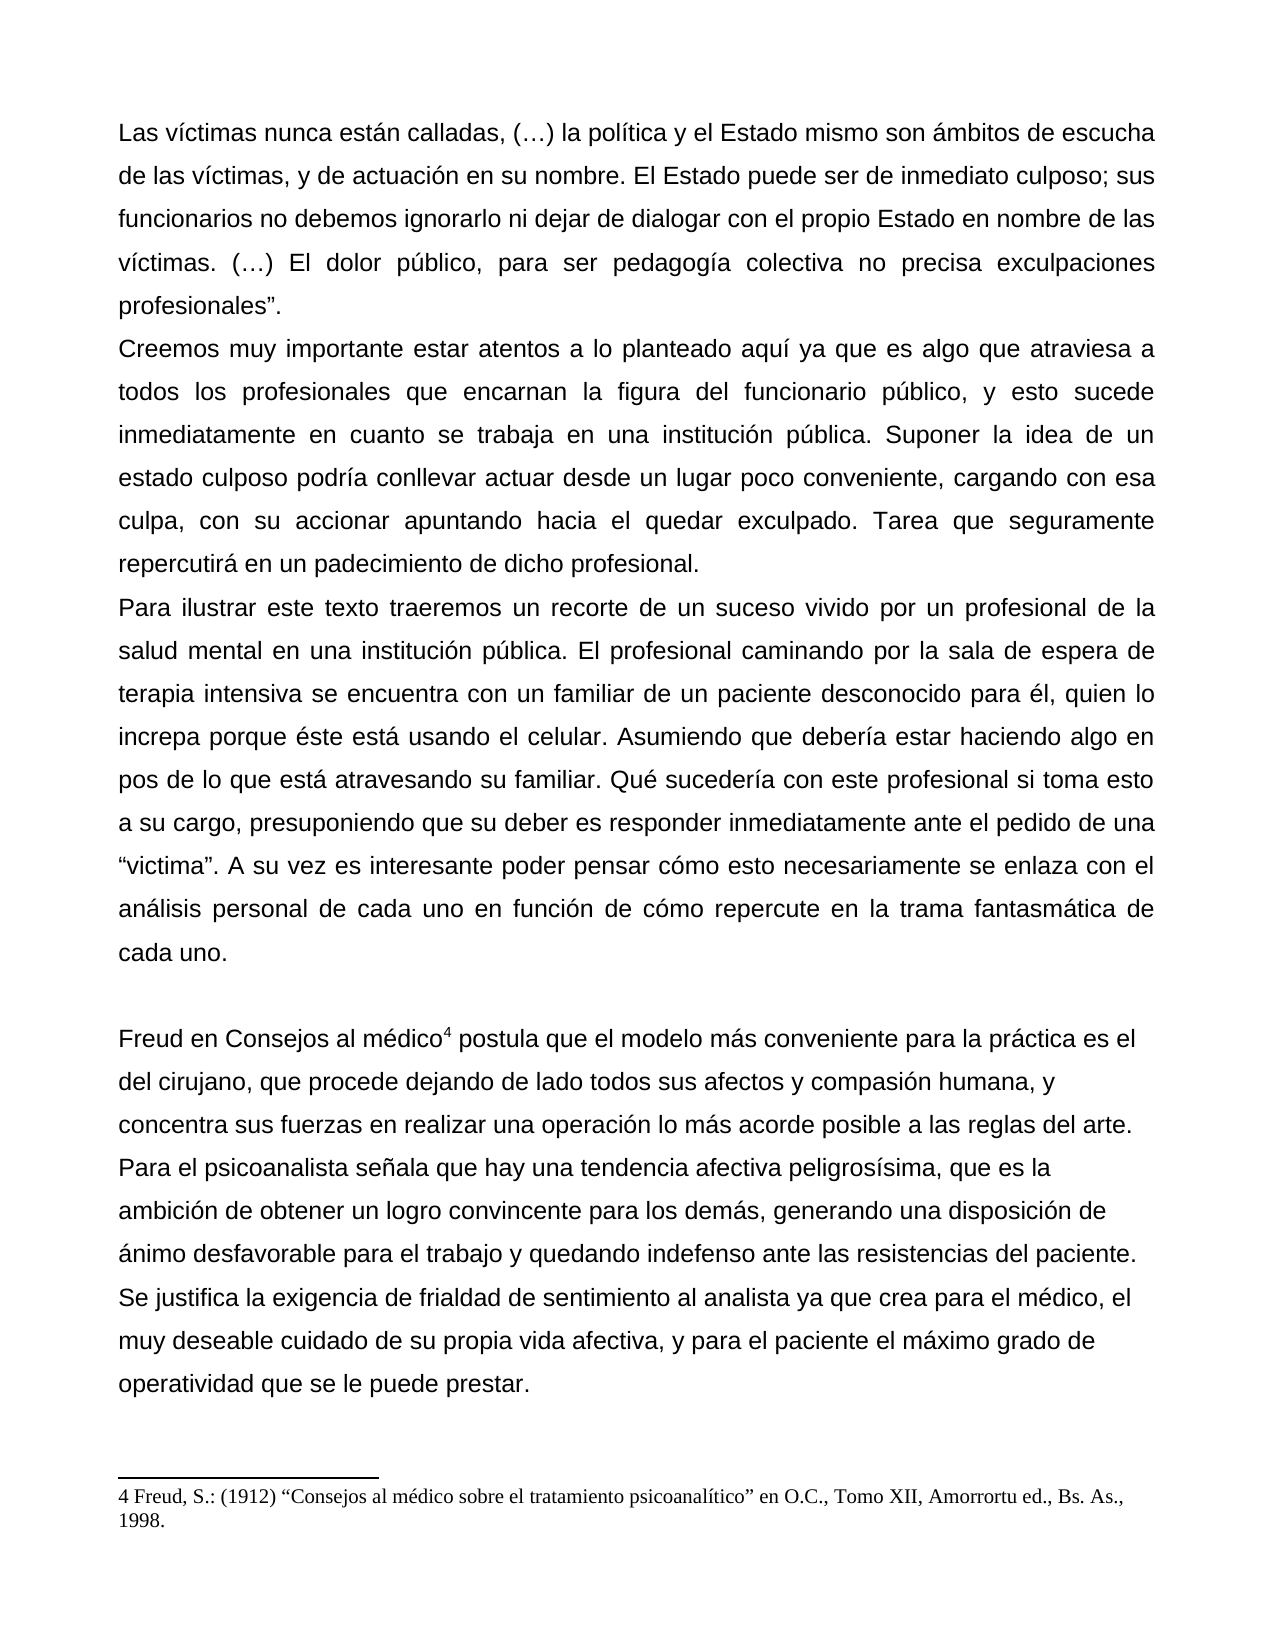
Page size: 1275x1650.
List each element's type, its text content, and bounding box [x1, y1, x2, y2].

text Las víctimas nunca están calladas, (…) la política y el Estado mismo son ámbitos de escucha de las víctimas, y de actuación en su nombre. El Estado puede ser de inmediato culposo; sus funcionarios no debemos ignorarlo ni dejar de dialogar con el propio Estado en nombre de las víctimas. (…) El dolor público, para ser pedagogía colectiva no precisa exculpaciones profesionales”. [118, 118, 1157, 319]
text Para ilustrar este texto traeremos un recorte de un suceso vivido por un profesional de la salud mental en una institución pública. El profesional caminando por la sala de espera de terapia intensiva se encuentra con un familiar de un paciente desconocido para él, quien lo increpa porque éste está usando el celular. Asumiendo que debería estar haciendo algo en pos de lo que está atravesando su familiar. Qué sucedería con este profesional si toma esto a su cargo, presuponiendo que su deber es responder inmediatamente ante el pedido de una “victima”. A su vez es interesante poder pensar cómo esto necesariamente se enlaza con el análisis personal de cada uno en función de cómo repercute en la trama fantasmática de cada uno. [118, 592, 1157, 966]
text Freud en Consejos al médico postula que el modelo más conveniente para la práctica es el del cirujano, que procede dejando de lado todos sus afectos y compasión humana, y concentra sus fuerzas en realizar una operación lo más acorde posible a las reglas del arte. Para el psicoanalista señala que hay una tendencia afectiva peligrosísima, que es la ambición de obtener un logro convincente para los demás, generando una disposición de ánimo desfavorable para el trabajo y quedando indefenso ante las resistencias del paciente. Se justifica la exigencia de frialdad de sentimiento al analista ya que crea para el médico, el muy deseable cuidado de su propia vida afectiva, y para el paciente el máximo grado de operatividad que se le puede prestar. [118, 1024, 1157, 1397]
text Creemos muy importante estar atentos a lo planteado aquí ya que es algo que atraviesa a todos los profesionales que encarnan la figura del funcionario público, y esto sucede inmediatamente en cuanto se trabaja en una institución pública. Suponer la idea de un estado culposo podría conllevar actuar desde un lugar poco conveniente, cargando con esa culpa, con su accionar apuntando hacia el quedar exculpado. Tarea que seguramente repercutirá en un padecimiento de dicho profesional. [118, 334, 1157, 578]
